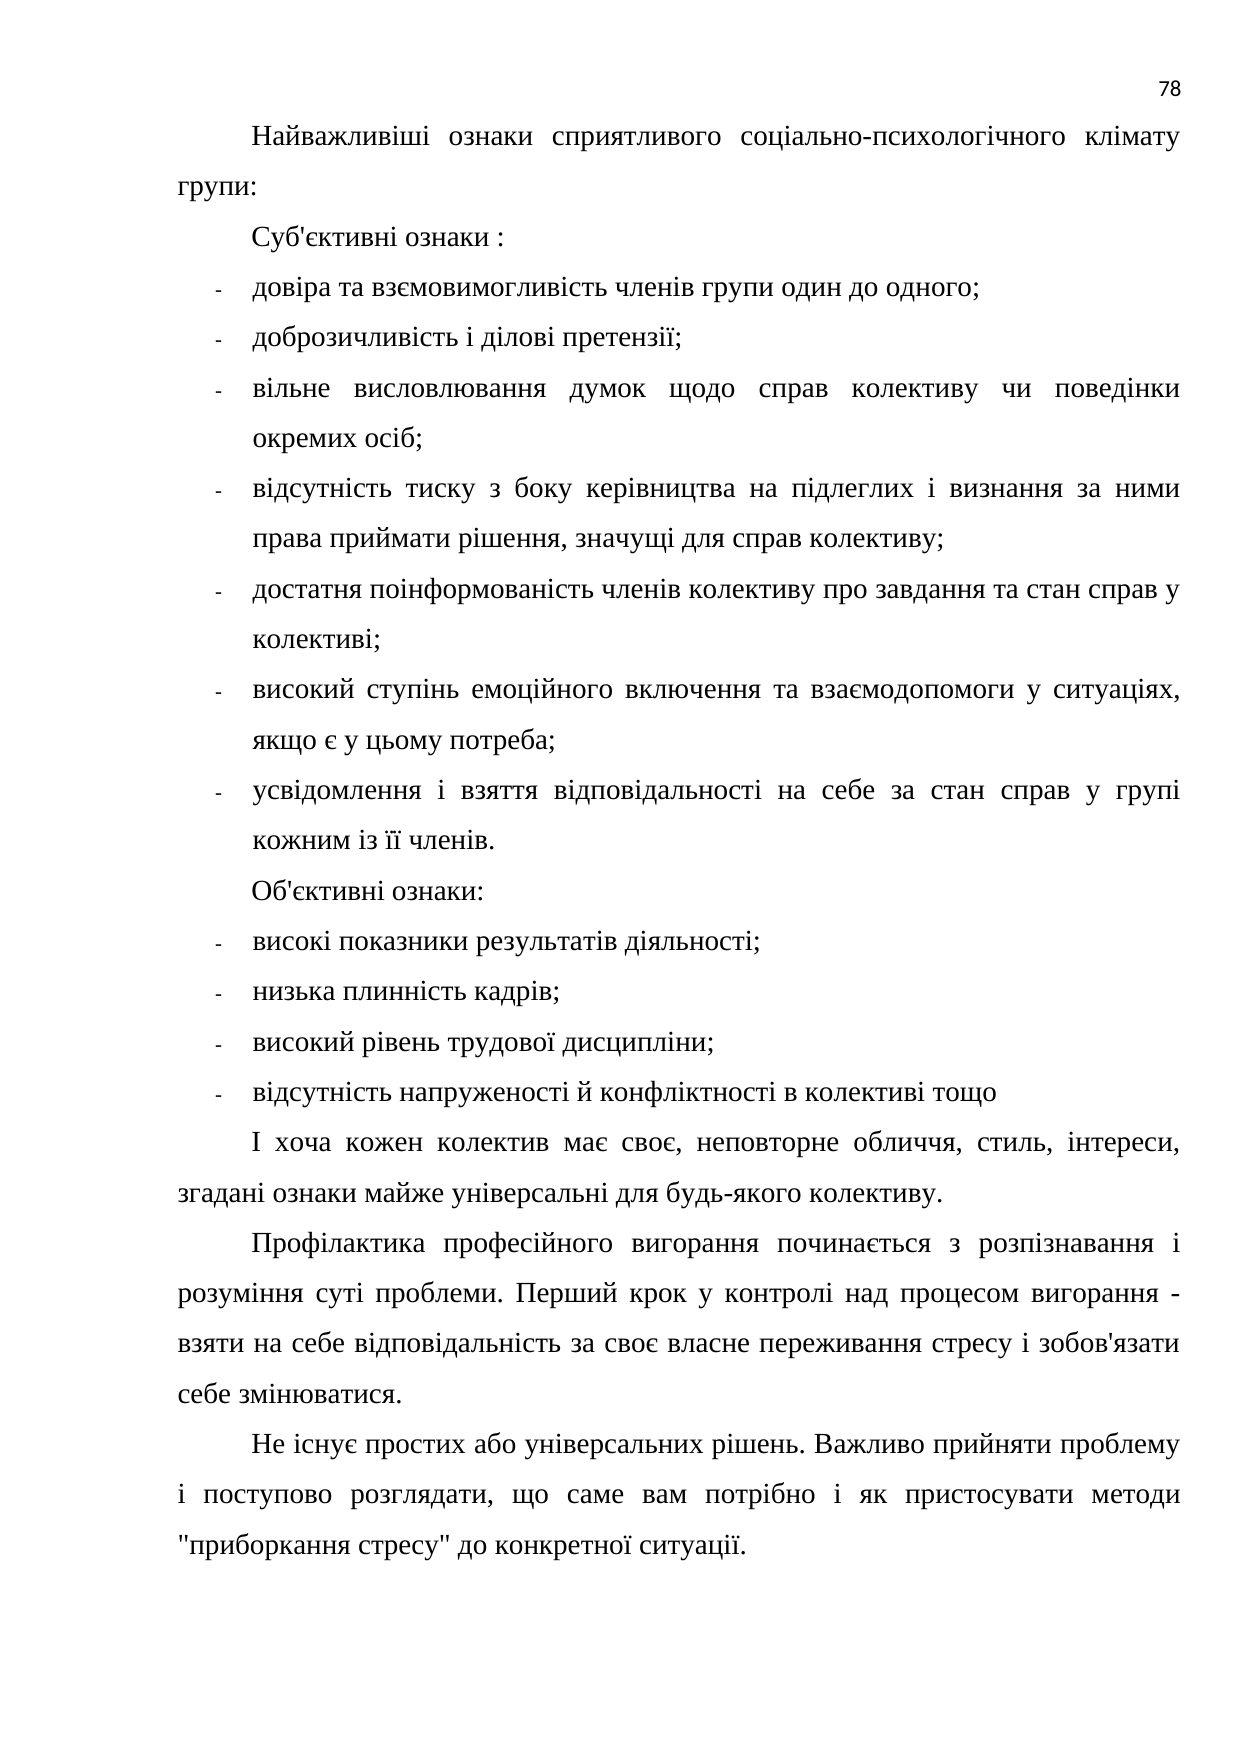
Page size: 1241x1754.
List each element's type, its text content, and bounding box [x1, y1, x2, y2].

list високі показники результатів діяльності; [215, 923, 1181, 957]
list достатня поінформованість членів колективу про завдання та стан справ у колективі; [215, 571, 1181, 655]
text Найважливіші ознаки сприятливого соціально-психологічного клімату групи: [177, 118, 1181, 202]
text Профілактика професійного вигорання починається з розпізнавання і розуміння суті проблеми. Перший крок у контролі над процесом вигорання - взяти на себе відповідальність за своє власне переживання стресу і зобов'язати себе змінюватися. [177, 1225, 1181, 1409]
list доброзичливість і ділові претензії; [215, 319, 1181, 353]
list високий рівень трудової дисципліни; [215, 1024, 1181, 1057]
list низька плинність кадрів; [215, 973, 1181, 1007]
list відсутність тиску з боку керівництва на підлеглих і визнання за ними права приймати рішення, значущі для справ колективу; [215, 470, 1181, 554]
list відсутність напруженості й конфліктності в колективі тощо [215, 1074, 1181, 1108]
text Не існує простих або універсальних рішень. Важливо прийняти проблему і поступово розглядати, що саме вам потрібно і як пристосувати методи "приборкання стресу" до конкретної ситуації. [177, 1426, 1181, 1560]
list високий ступінь емоційного включення та взаємодопомоги у ситуаціях, якщо є у цьому потреба; [215, 672, 1181, 755]
text І хоча кожен колектив має своє, неповторне обличчя, стиль, інтереси, згадані ознаки майже універсальні для будь-якого колективу. [177, 1124, 1181, 1208]
list вільне висловлювання думок щодо справ колективу чи поведінки окремих осіб; [215, 370, 1181, 453]
text Суб'єктивні ознаки : [177, 219, 1181, 252]
list усвідомлення і взяття відповідальності на себе за стан справ у групі кожним із її членів. [215, 772, 1181, 856]
text Об'єктивні ознаки: [177, 873, 1181, 906]
list довіра та взємовимогливість членів групи один до одного; [215, 269, 1181, 303]
